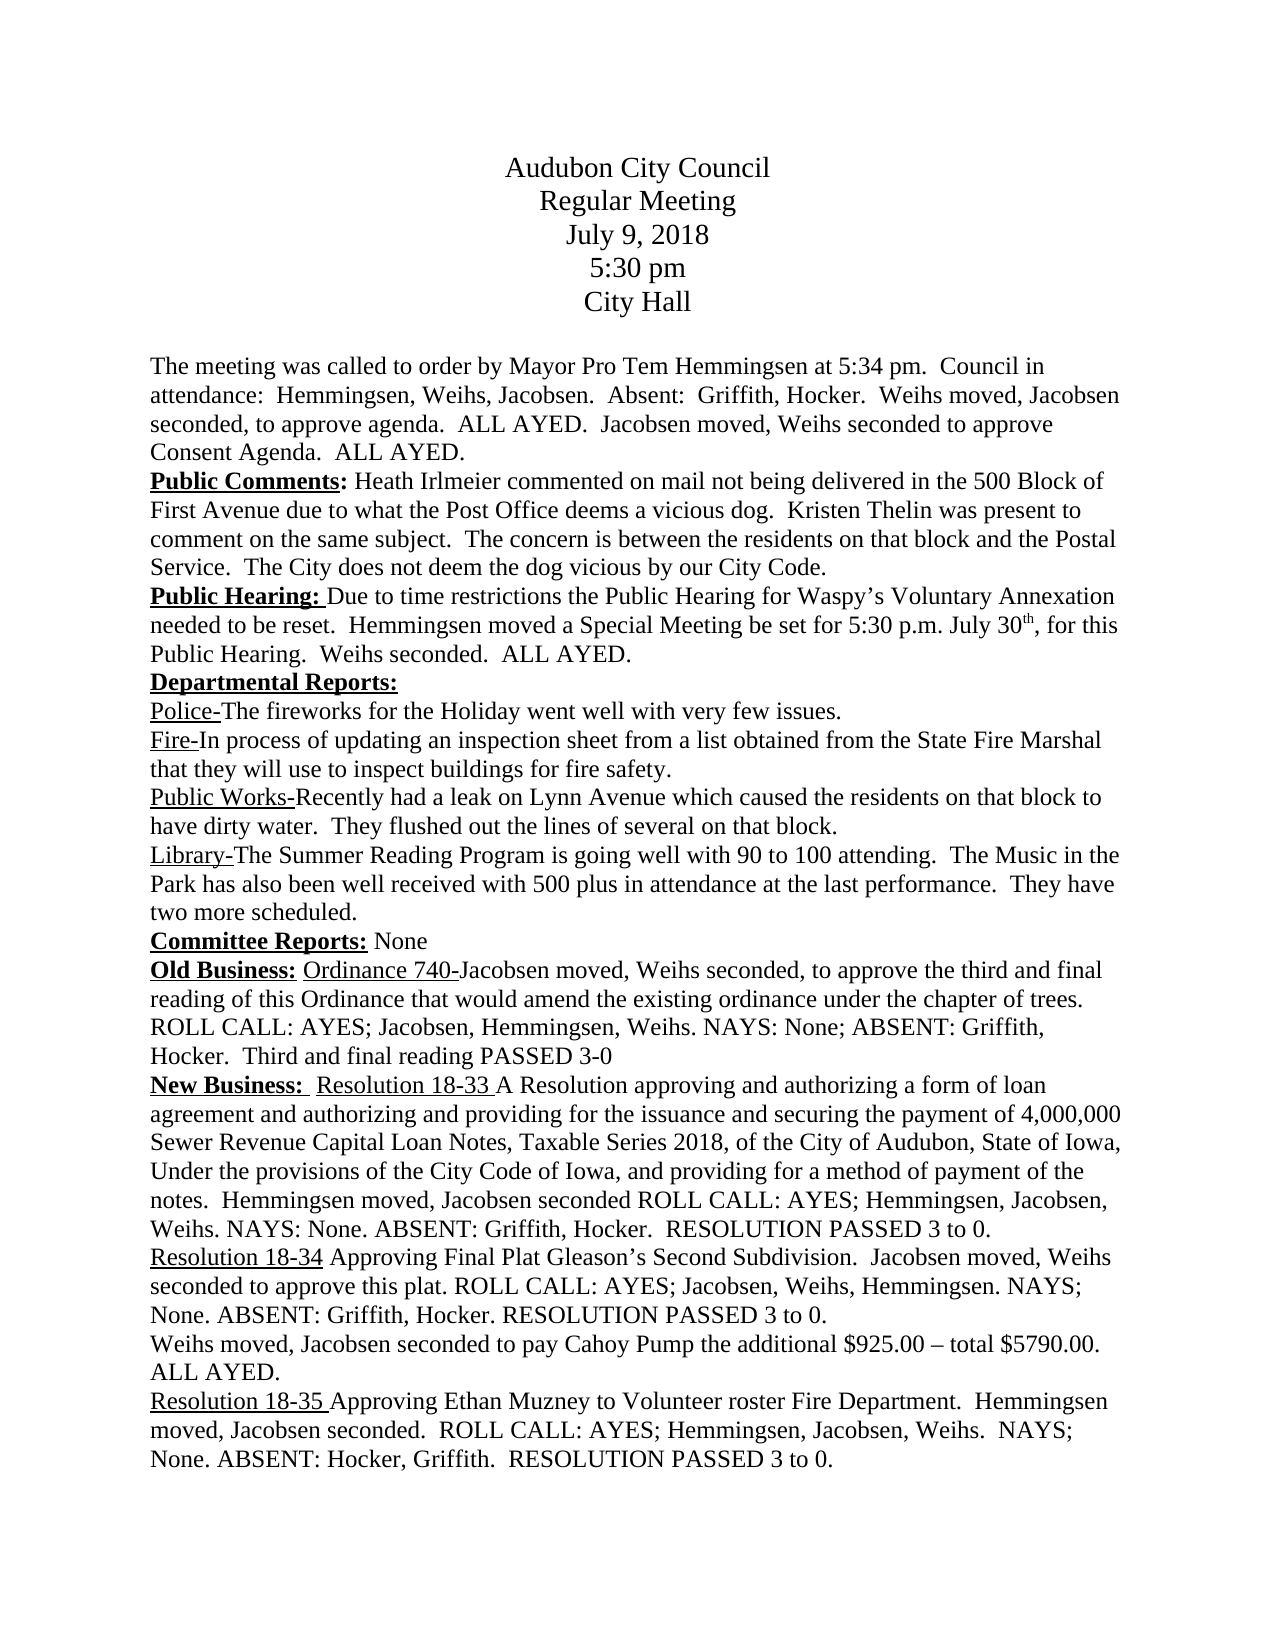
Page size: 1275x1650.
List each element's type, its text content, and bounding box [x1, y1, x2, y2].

text Public Hearing: Due to time restrictions the Public Hearing for Waspy’s Voluntary Annexation needed to be reset. Hemmingsen moved a Special Meeting be set for 5:30 p.m. July 30th, for this Public Hearing. Weihs seconded. ALL AYED. [150, 581, 1125, 667]
text Public Comments: Heath Irlmeier commented on mail not being delivered in the 500 Block of First Avenue due to what the Post Office deems a vicious dog. Kristen Thelin was present to comment on the same subject. The concern is between the residents on that block and the Postal Service. The City does not deem the dog vicious by our City Code. [150, 466, 1125, 581]
text Committee Reports: None [150, 926, 1125, 955]
text Resolution 18-35 Approving Ethan Muzney to Volunteer roster Fire Department. Hemmingsen moved, Jacobsen seconded. ROLL CALL: AYES; Hemmingsen, Jacobsen, Weihs. NAYS; None. ABSENT: Hocker, Griffith. RESOLUTION PASSED 3 to 0. [150, 1386, 1125, 1472]
text Library-The Summer Reading Program is going well with 90 to 100 attending. The Music in the Park has also been well received with 500 plus in attendance at the last performance. They have two more scheduled. [150, 840, 1125, 926]
text July 9, 2018 [150, 217, 1125, 251]
text Public Works-Recently had a leak on Lynn Avenue which caused the residents on that block to have dirty water. They flushed out the lines of several on that block. [150, 782, 1125, 840]
text Weihs moved, Jacobsen seconded to pay Cahoy Pump the additional $925.00 – total $5790.00. ALL AYED. [150, 1329, 1125, 1386]
text Resolution 18-34 Approving Final Plat Gleason’s Second Subdivision. Jacobsen moved, Weihs seconded to approve this plat. ROLL CALL: AYES; Jacobsen, Weihs, Hemmingsen. NAYS; None. ABSENT: Griffith, Hocker. RESOLUTION PASSED 3 to 0. [150, 1242, 1125, 1329]
text Fire-In process of updating an inspection sheet from a list obtained from the State Fire Marshal that they will use to inspect buildings for fire safety. [150, 725, 1125, 782]
text City Hall [150, 284, 1125, 318]
text New Business: Resolution 18-33 A Resolution approving and authorizing a form of loan agreement and authorizing and providing for the issuance and securing the payment of 4,000,000 Sewer Revenue Capital Loan Notes, Taxable Series 2018, of the City of Audubon, State of Iowa, Under the provisions of the City Code of Iowa, and providing for a method of payment of the notes. Hemmingsen moved, Jacobsen seconded ROLL CALL: AYES; Hemmingsen, Jacobsen, Weihs. NAYS: None. ABSENT: Griffith, Hocker. RESOLUTION PASSED 3 to 0. [150, 1070, 1125, 1242]
text Regular Meeting [150, 183, 1125, 217]
text 5:30 pm [150, 251, 1125, 284]
text Audubon City Council [150, 150, 1125, 183]
text Old Business: Ordinance 740-Jacobsen moved, Weihs seconded, to approve the third and final reading of this Ordinance that would amend the existing ordinance under the chapter of trees. ROLL CALL: AYES; Jacobsen, Hemmingsen, Weihs. NAYS: None; ABSENT: Griffith, Hocker. Third and final reading PASSED 3-0 [150, 955, 1125, 1070]
text The meeting was called to order by Mayor Pro Tem Hemmingsen at 5:34 pm. Council in attendance: Hemmingsen, Weihs, Jacobsen. Absent: Griffith, Hocker. Weihs moved, Jacobsen seconded, to approve agenda. ALL AYED. Jacobsen moved, Weihs seconded to approve Consent Agenda. ALL AYED. [150, 351, 1125, 466]
text Police-The fireworks for the Holiday went well with very few issues. [150, 696, 1125, 725]
text Departmental Reports: [150, 667, 1125, 696]
